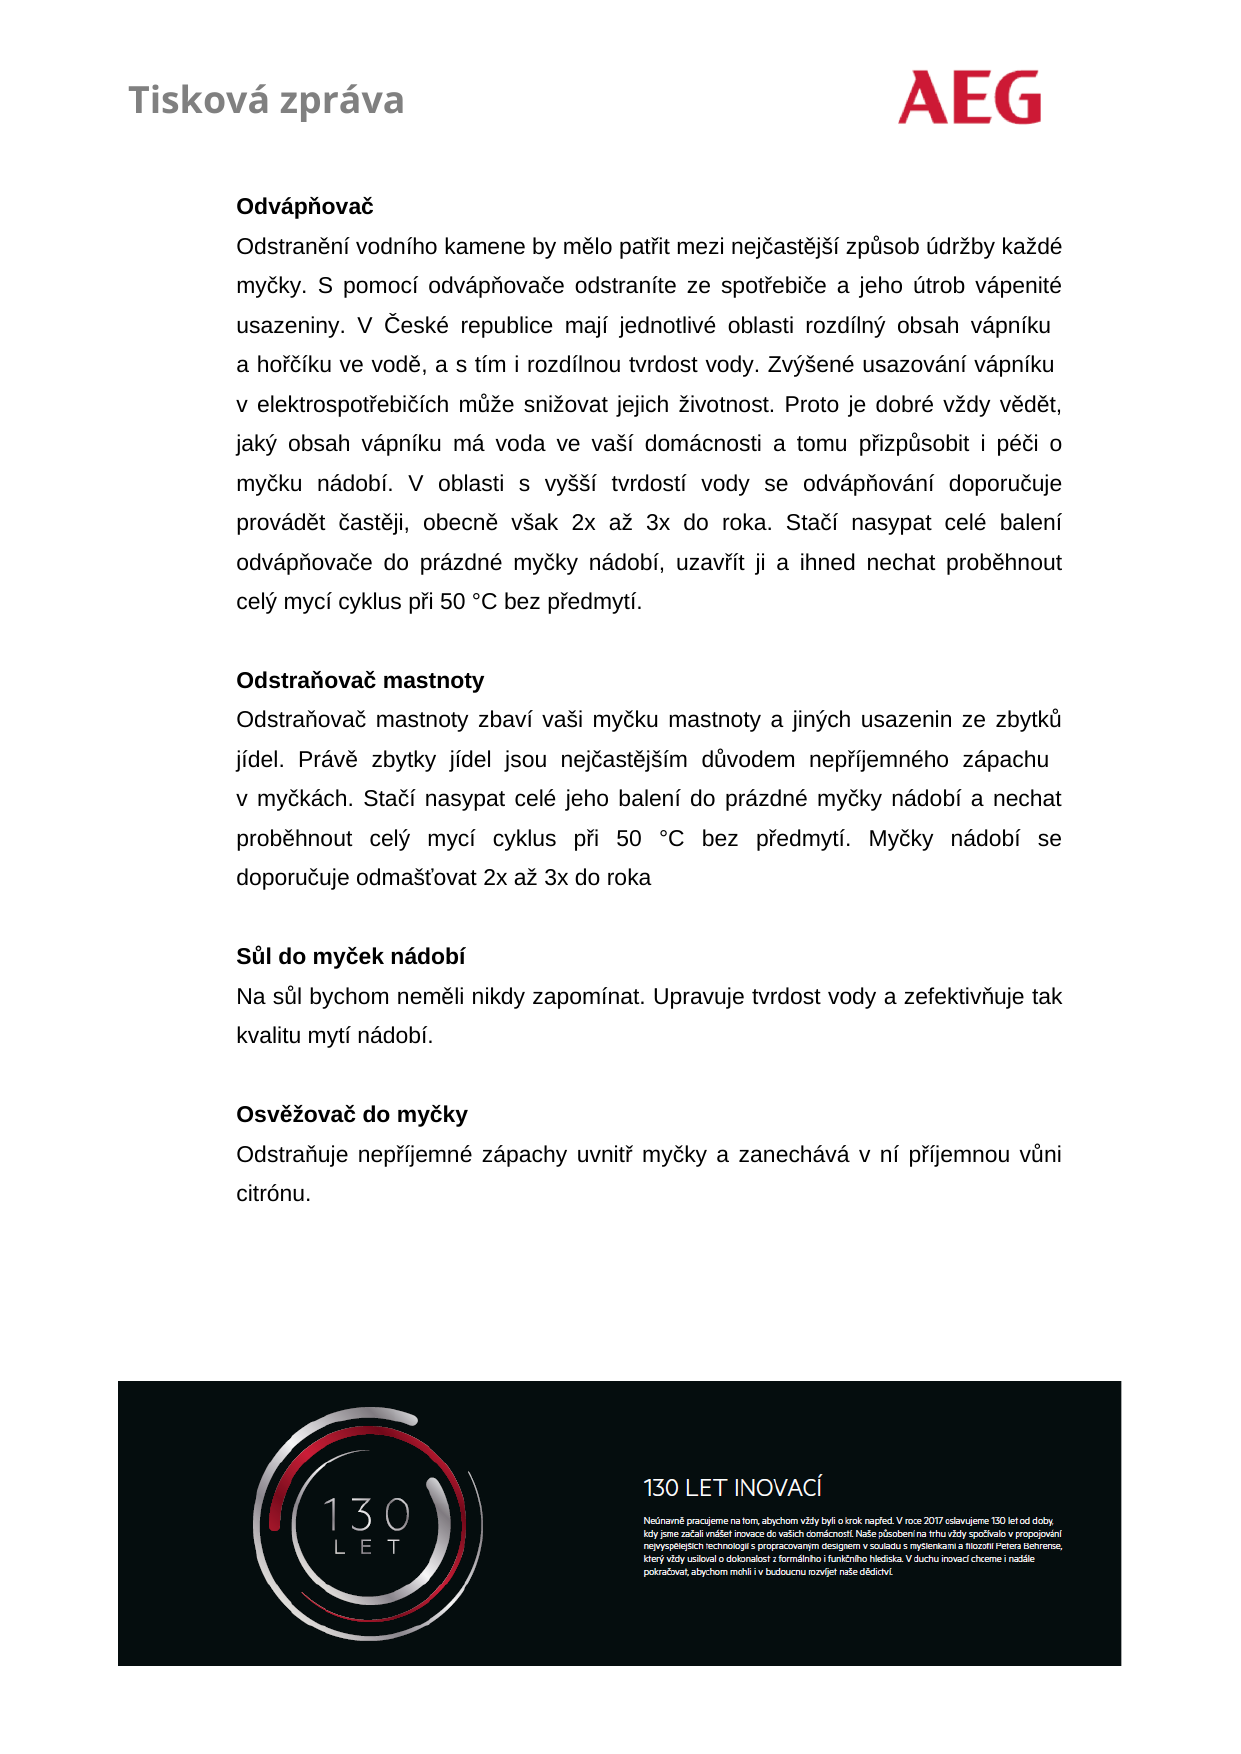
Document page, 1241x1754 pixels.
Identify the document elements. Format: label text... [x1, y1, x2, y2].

text Odstraňovač mastnoty zbaví vaši myčku mastnoty a jiných usazenin ze zbytků jídel. Právě zbytky jídel jsou nejčastějším důvodem nepříjemného zápachu v myčkách. Stačí nasypat celé jeho balení do prázdné myčky nádobí a nechat proběhnout celý mycí cyklus při 50 °C bez předmytí. Myčky nádobí se doporučuje odmašťovat 2x až 3x do roka [236, 706, 1063, 891]
picture [852, 41, 1098, 138]
text Odstraňovač mastnoty [236, 667, 1063, 693]
text Odstraňuje nepříjemné zápachy uvnitř myčky a zanechává v ní příjemnou vůni citrónu. [236, 1141, 1063, 1206]
text Odstranění vodního kamene by mělo patřit mezi nejčastější způsob údržby každé myčky. S pomocí odvápňovače odstraníte ze spotřebiče a jeho útrob vápenité usazeniny. V České republice mají jednotlivé oblasti rozdílný obsah vápníku a hořčíku ve vodě, a s tím i rozdílnou tvrdost vody. Zvýšené usazování vápníku v elektrospotřebičích může snižovat jejich životnost. Proto je dobré vždy vědět, jaký obsah vápníku má voda ve vaší domácnosti a tomu přizpůsobit i péči o myčku nádobí. V oblasti s vyšší tvrdostí vody se odvápňování doporučuje provádět častěji, obecně však 2x až 3x do roka. Stačí nasypat celé balení odvápňovače do prázdné myčky nádobí, uzavřít ji a ihned nechat proběhnout celý mycí cyklus při 50 °C bez předmytí. [236, 233, 1063, 614]
text Odvápňovač [236, 193, 1063, 219]
text Osvěžovač do myčky [236, 1101, 1063, 1127]
text Sůl do myček nádobí [236, 943, 1063, 969]
text Na sůl bychom neměli nikdy zapomínat. Upravuje tvrdost vody a zefektivňuje tak kvalitu mytí nádobí. [236, 983, 1063, 1048]
picture [118, 1381, 1122, 1666]
